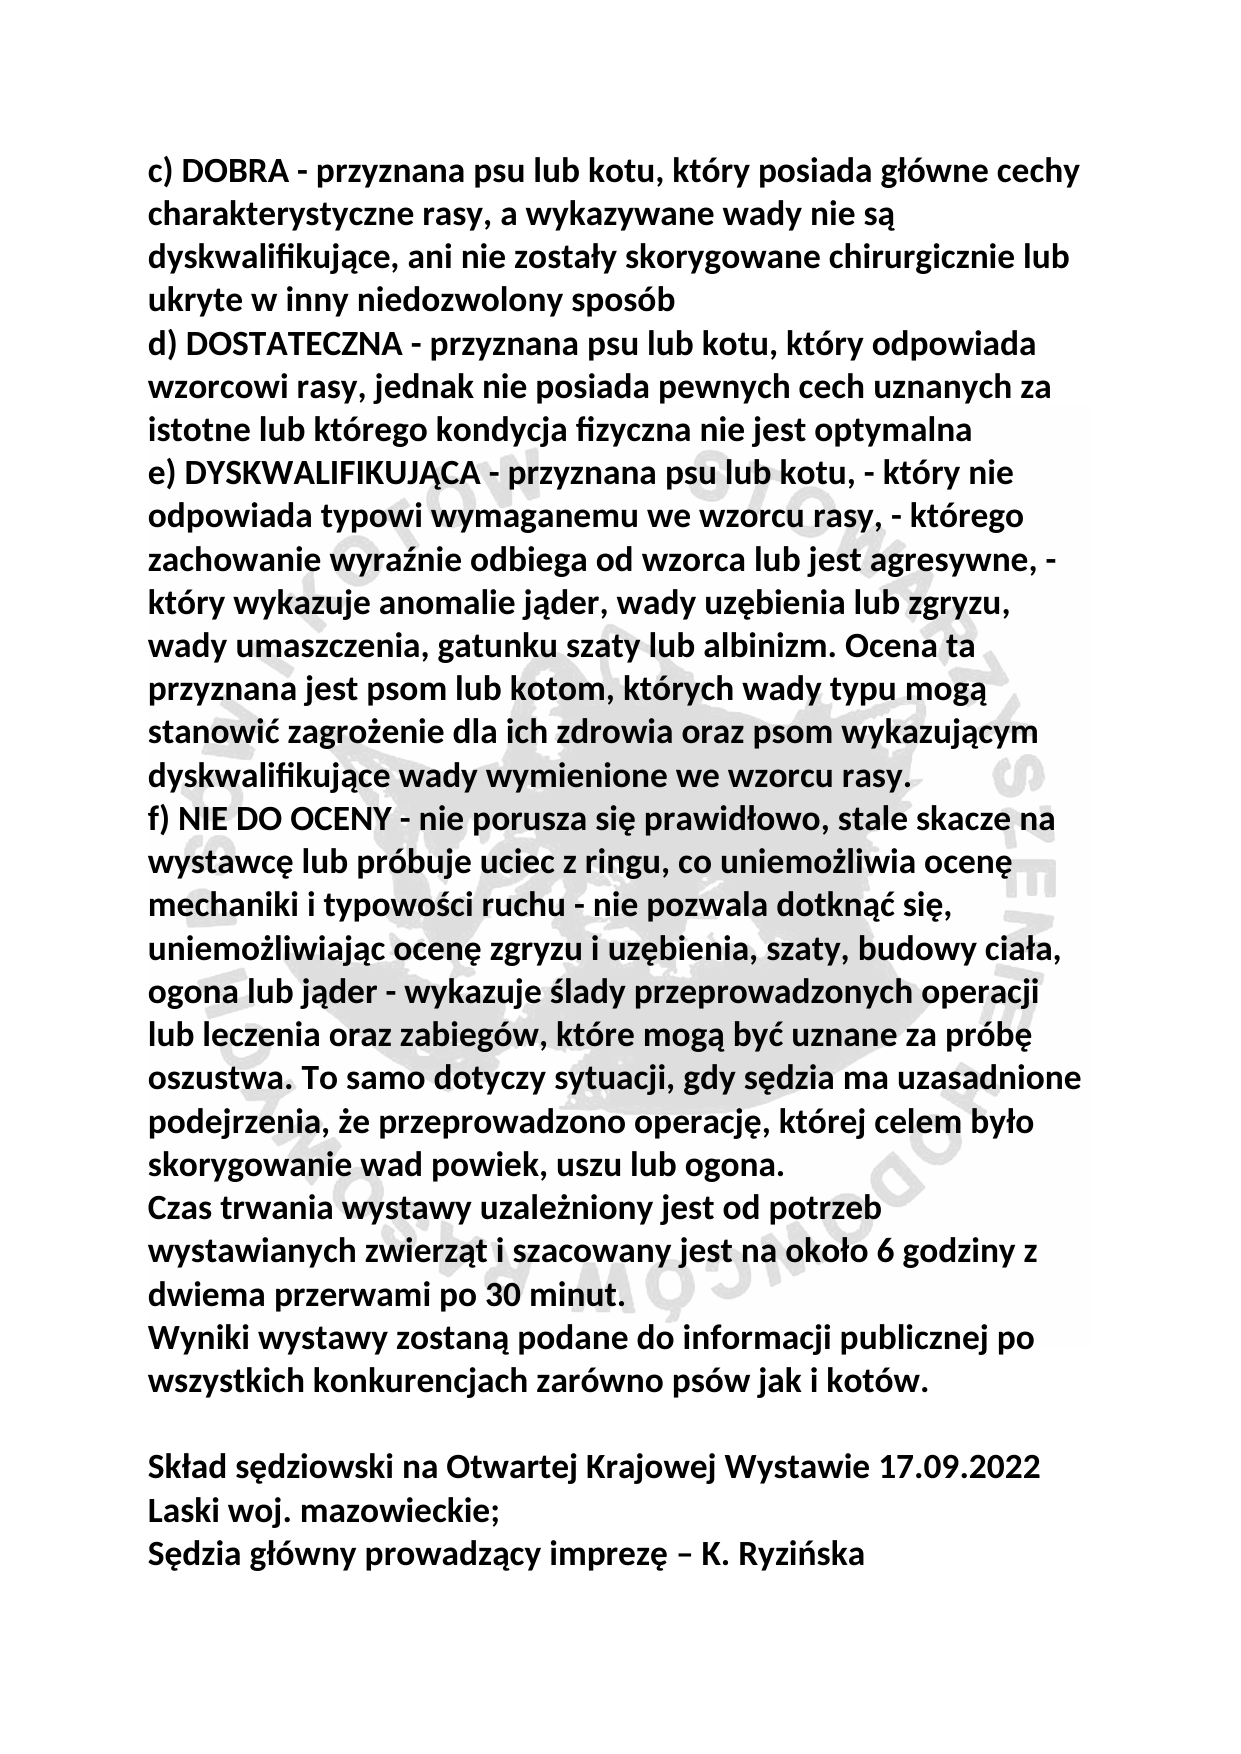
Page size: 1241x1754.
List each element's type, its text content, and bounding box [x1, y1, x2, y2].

text e) DYSKWALIFIKUJĄCA - przyznana psu lub kotu, - który nie odpowiada typowi wymaganemu we wzorcu rasy, - którego zachowanie wyraźnie odbiega od wzorca lub jest agresywne, - który wykazuje anomalie jąder, wady uzębienia lub zgryzu, wady umaszczenia, gatunku szaty lub albinizm. Ocena ta przyznana jest psom lub kotom, których wady typu mogą stanowić zagrożenie dla ich zdrowia oraz psom wykazującym dyskwalifikujące wady wymienione we wzorcu rasy. [148, 450, 1093, 796]
text c) DOBRA - przyznana psu lub kotu, który posiada główne cechy charakterystyczne rasy, a wykazywane wady nie są dyskwalifikujące, ani nie zostały skorygowane chirurgicznie lub ukryte w inny niedozwolony sposób [148, 148, 1093, 321]
text Czas trwania wystawy uzależniony jest od potrzeb wystawianych zwierząt i szacowany jest na około 6 godziny z dwiema przerwami po 30 minut. [148, 1185, 1093, 1315]
text Wyniki wystawy zostaną podane do informacji publicznej po wszystkich konkurencjach zarówno psów jak i kotów. [148, 1315, 1093, 1401]
text Skład sędziowski na Otwartej Krajowej Wystawie 17.09.2022 Laski woj. mazowieckie; [148, 1444, 1093, 1531]
text d) DOSTATECZNA - przyznana psu lub kotu, który odpowiada wzorcowi rasy, jednak nie posiada pewnych cech uznanych za istotne lub którego kondycja fizyczna nie jest optymalna [148, 321, 1093, 450]
text Sędzia główny prowadzący imprezę – K. Ryzińska [148, 1531, 1093, 1574]
text f) NIE DO OCENY - nie porusza się prawidłowo, stale skacze na wystawcę lub próbuje uciec z ringu, co uniemożliwia ocenę mechaniki i typowości ruchu - nie pozwala dotknąć się, uniemożliwiając ocenę zgryzu i uzębienia, szaty, budowy ciała, ogona lub jąder - wykazuje ślady przeprowadzonych operacji lub leczenia oraz zabiegów, które mogą być uznane za próbę oszustwa. To samo dotyczy sytuacji, gdy sędzia ma uzasadnione podejrzenia, że przeprowadzono operację, której celem było skorygowanie wad powiek, uszu lub ogona. [148, 796, 1093, 1185]
